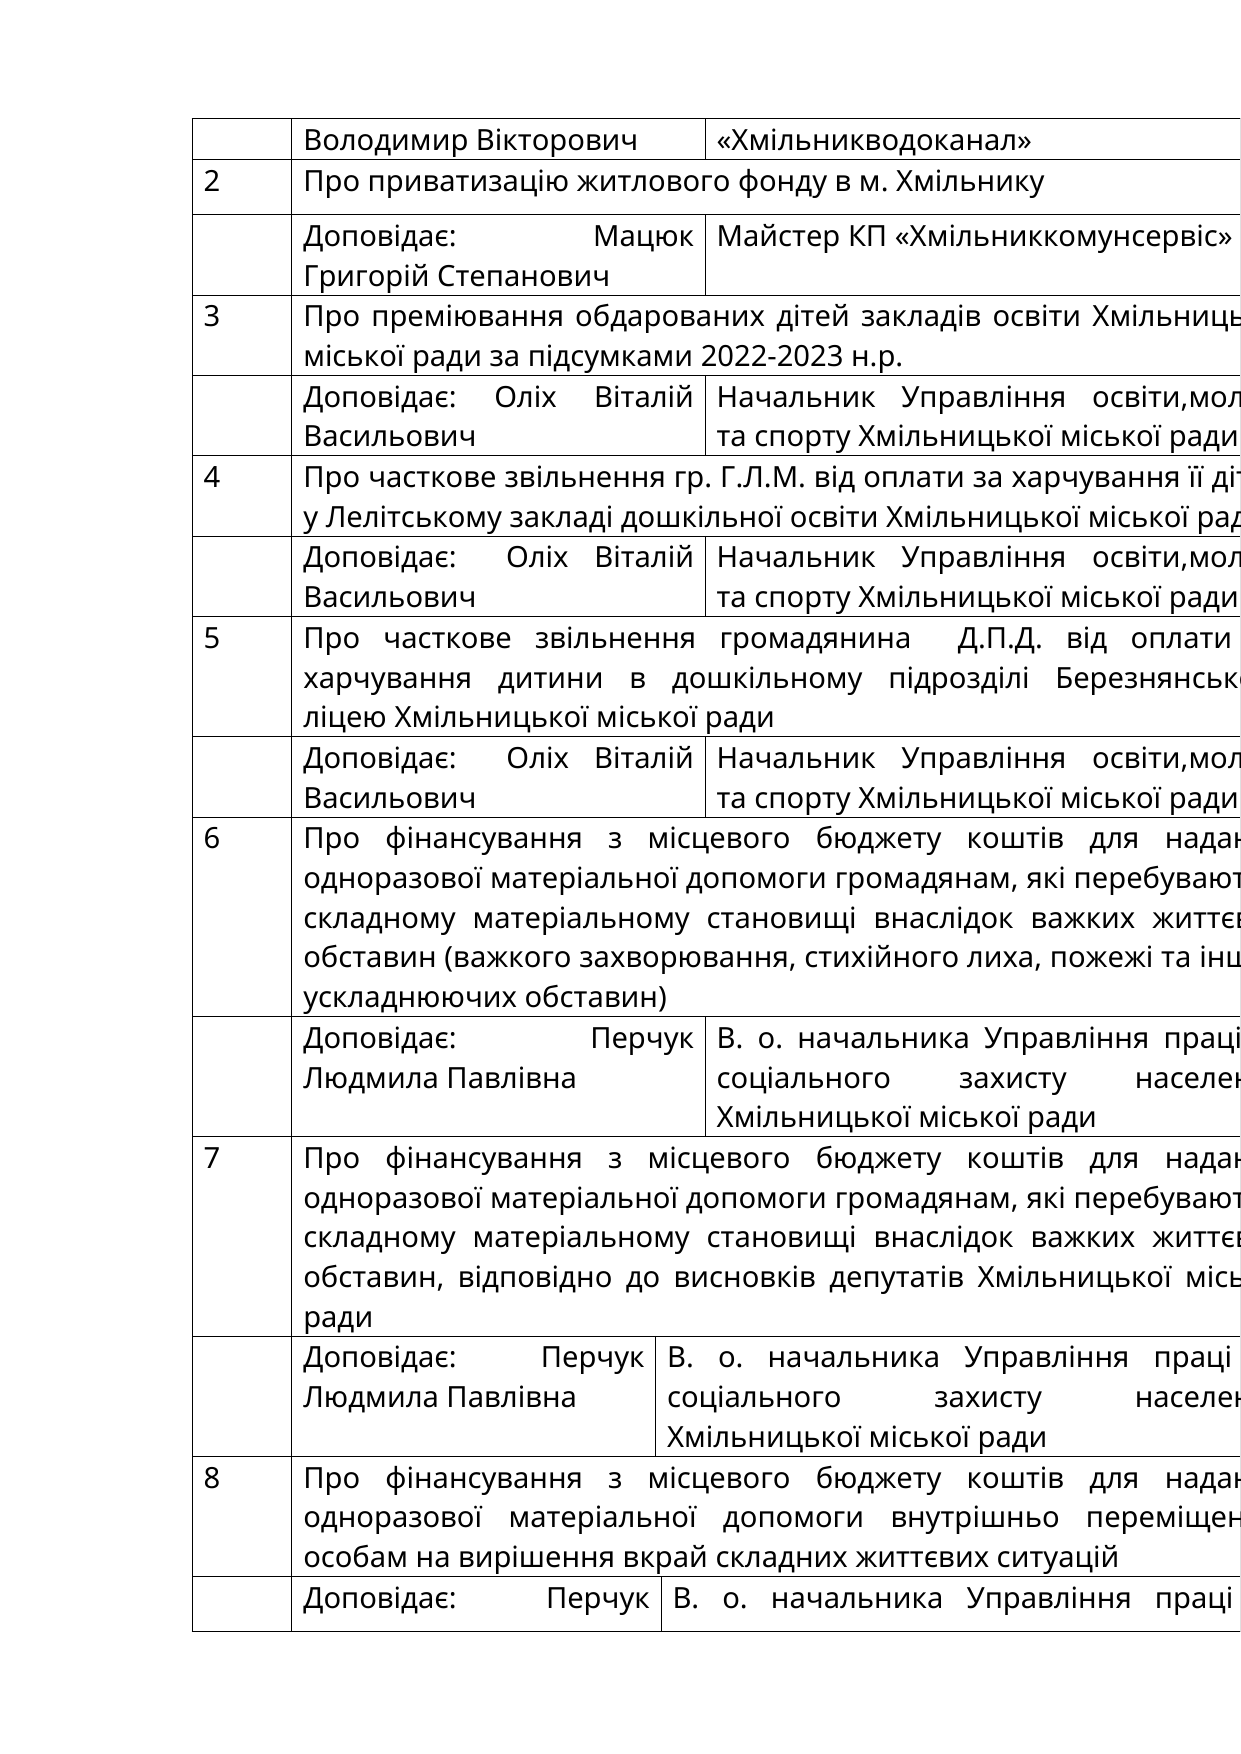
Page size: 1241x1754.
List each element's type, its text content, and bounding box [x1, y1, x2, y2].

table_cell Доповідає: Оліх Віталій Васильович [292, 537, 705, 616]
table_cell Начальник Управління освіти,молоді та спорту Хмільницької міської ради [706, 376, 1240, 455]
table_cell [193, 1337, 291, 1456]
table_cell 3 [193, 296, 291, 375]
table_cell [292, 119, 705, 159]
table_cell Доповідає: Мацюк Григорій Степанович [292, 215, 705, 294]
table_cell Про фінансування з місцевого бюджету коштів для надання одноразової матеріальної допомоги внутрішньо переміщеним особам на вирішення вкрай складних життєвих ситуацій [292, 1457, 1240, 1576]
table_cell Начальник Управління освіти,молоді та спорту Хмільницької міської ради [706, 737, 1240, 817]
table_cell Про преміювання обдарованих дітей закладів освіти Хмільницької міської ради за підсумками 2022-2023 н.р. [292, 296, 1240, 375]
table_cell Про часткове звільнення громадянина Д.П.Д. від оплати за харчування дитини в дошкільному підрозділі Березнянського ліцею Хмільницької міської ради [292, 617, 1240, 736]
table_cell [193, 376, 291, 455]
table_cell Доповідає: Оліх Віталій Васильович [292, 737, 705, 817]
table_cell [662, 1577, 1240, 1631]
table_cell Про фінансування з місцевого бюджету коштів для надання одноразової матеріальної допомоги громадянам, які перебувають у складному матеріальному становищі внаслідок важких життєвих обставин (важкого захворювання, стихійного лиха, пожежі та інших ускладнюючих обставин) [292, 818, 1240, 1016]
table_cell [292, 1577, 661, 1631]
table_cell Про фінансування з місцевого бюджету коштів для надання одноразової матеріальної допомоги громадянам, які перебувають у складному матеріальному становищі внаслідок важких життєвих обставин, відповідно до висновків депутатів Хмільницької міської ради [292, 1137, 1240, 1336]
table_cell 4 [193, 456, 291, 536]
table_cell Доповідає: Перчук Людмила Павлівна [292, 1017, 705, 1136]
table_cell Про приватизацію житлового фонду в м. Хмільнику [292, 160, 1240, 214]
table_cell В. о. начальника Управління праці та соціального захисту населення Хмільницької міської ради [656, 1337, 1240, 1456]
table_cell Доповідає: Оліх Віталій Васильович [292, 376, 705, 455]
table_cell Начальник Управління освіти,молоді та спорту Хмільницької міської ради [706, 537, 1240, 616]
table_cell [193, 119, 291, 159]
table_cell [193, 215, 291, 294]
table_cell [193, 1577, 291, 1631]
table_cell 5 [193, 617, 291, 736]
table_cell 2 [193, 160, 291, 214]
table_cell 7 [193, 1137, 291, 1336]
table_cell [193, 1017, 291, 1136]
table_cell 6 [193, 818, 291, 1016]
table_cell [706, 119, 1240, 159]
table_cell [193, 537, 291, 616]
table_cell Про часткове звільнення гр. Г.Л.М. від оплати за харчування її дітей у Лелітському закладі дошкільної освіти Хмільницької міської ради [292, 456, 1240, 536]
table_cell Майстер КП «Хмільниккомунсервіс» [706, 215, 1240, 294]
table_cell 8 [193, 1457, 291, 1576]
table_cell Доповідає: Перчук Людмила Павлівна [292, 1337, 655, 1456]
table_cell [193, 737, 291, 817]
table_cell В. о. начальника Управління праці та соціального захисту населення Хмільницької міської ради [706, 1017, 1240, 1136]
